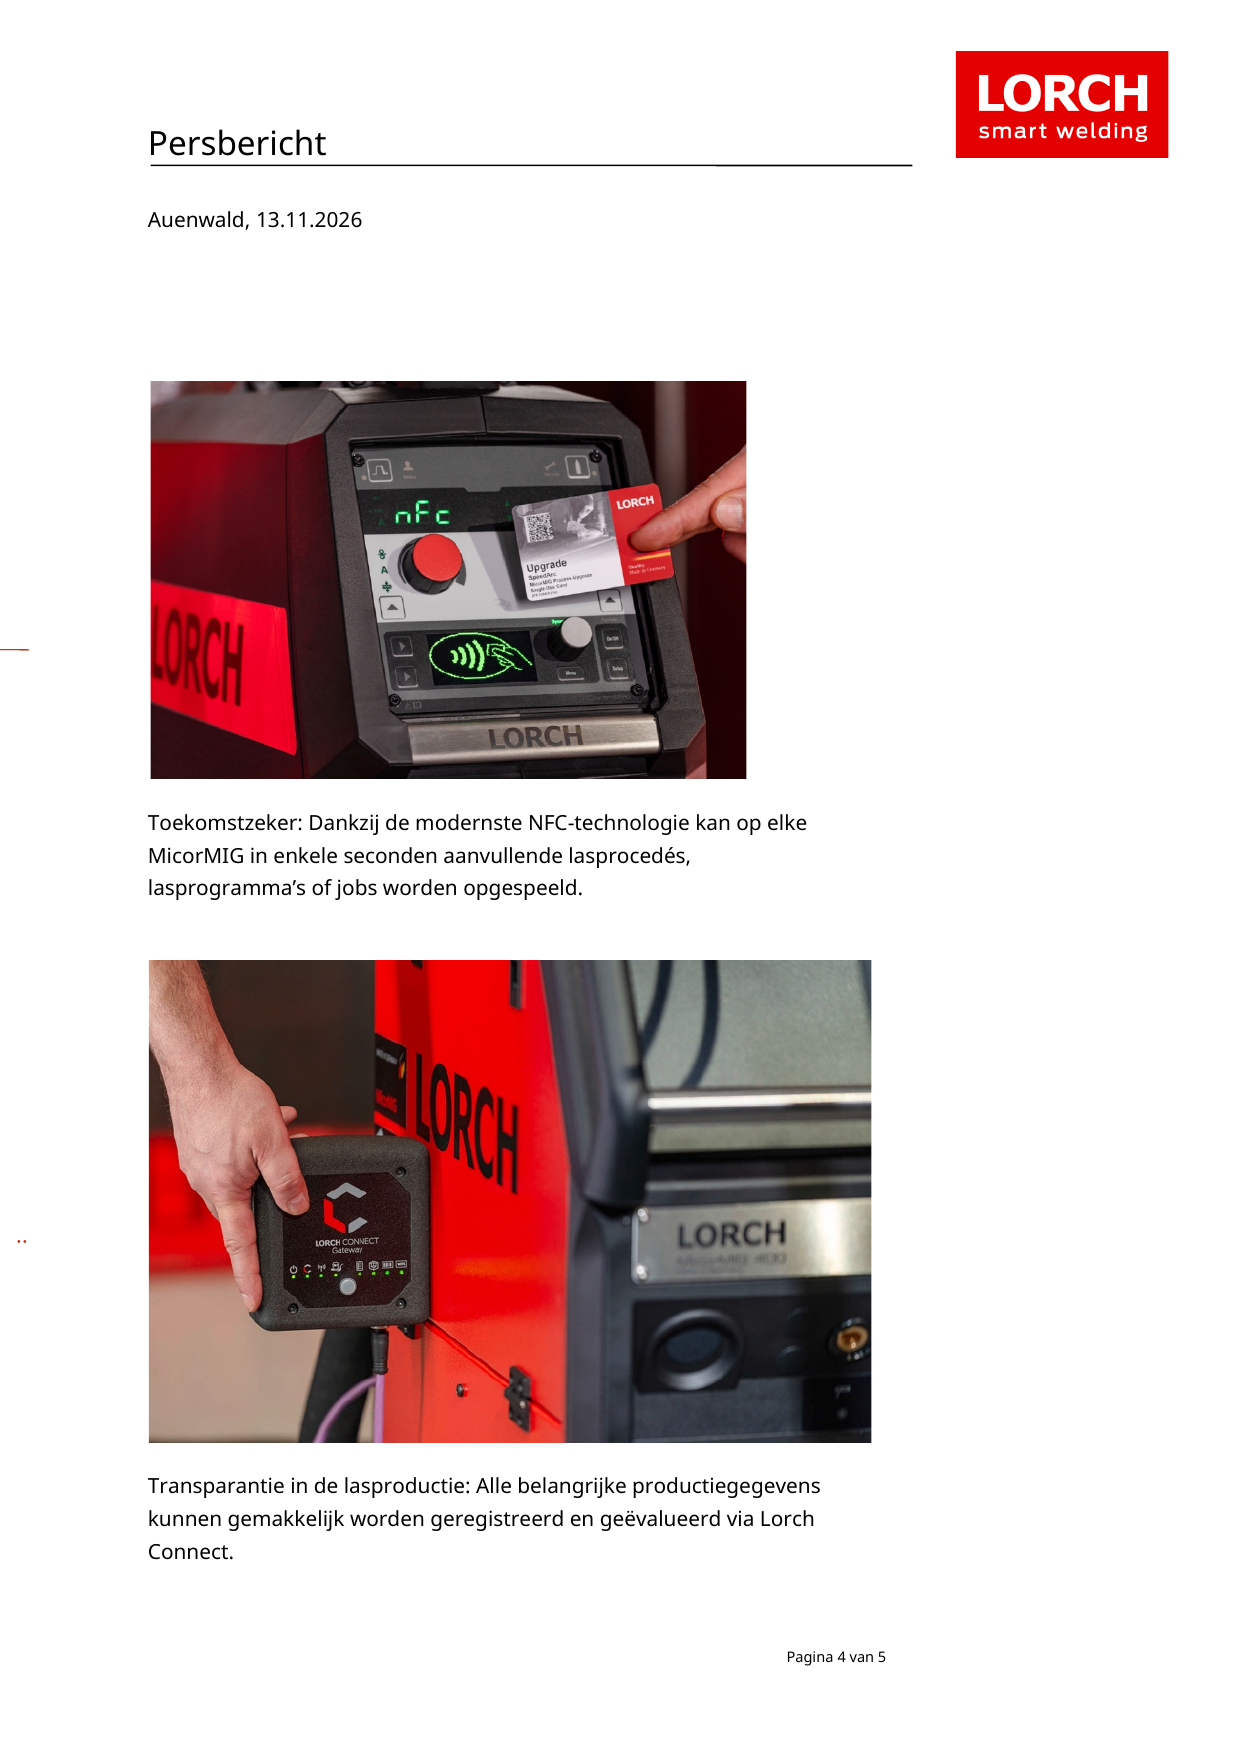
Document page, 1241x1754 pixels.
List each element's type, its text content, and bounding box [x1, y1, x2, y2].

picture [955, 51, 1169, 158]
picture [150, 381, 747, 779]
picture [148, 960, 872, 1443]
